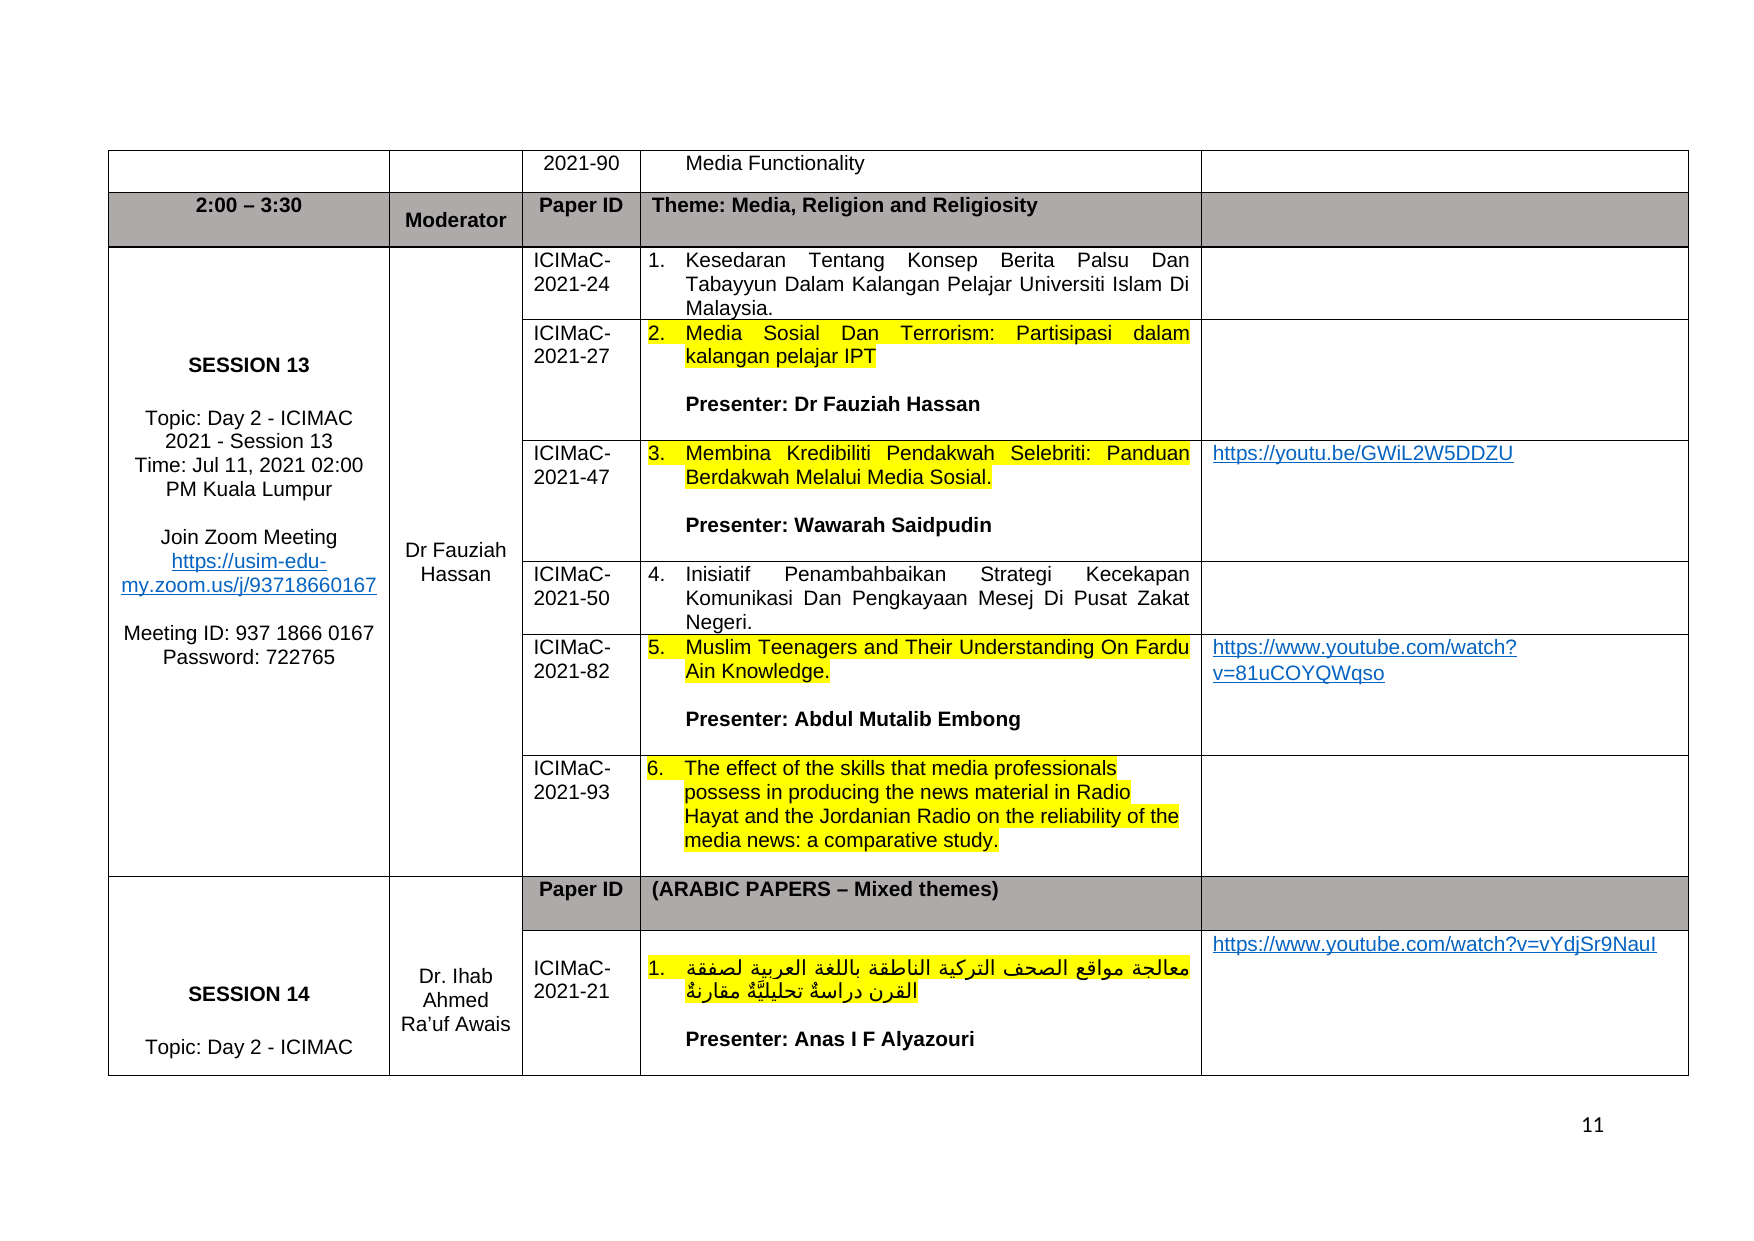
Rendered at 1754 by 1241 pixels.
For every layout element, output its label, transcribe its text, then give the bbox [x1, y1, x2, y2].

table_cell ICIMaC-2021-82 [523, 635, 640, 755]
table_cell https://www.youtube.com/watch?v=vYdjSr9NauI [1202, 931, 1688, 1075]
table_cell Moderator [390, 193, 522, 246]
table_cell The effect of the skills that media professionals possess in producing the news material in Radio Hayat and the Jordanian Radio on the reliability of the media news: a comparative study. [641, 756, 1201, 876]
table_cell Paper ID [523, 193, 640, 246]
table_cell ICIMaC-2021-93 [523, 756, 640, 876]
table_cell ICIMaC-2021-27 [523, 320, 640, 440]
table_cell Dr Fauziah Hassan [390, 248, 522, 876]
table_cell Inisiatif Penambahbaikan Strategi Kecekapan Komunikasi Dan Pengkayaan Mesej Di Pusat Zakat Negeri. [641, 562, 1201, 634]
table_cell SESSION 14 Topic: Day 2 - ICIMAC 2021 - Session 14 Time: Jul 11, 2021 02:00 PM Kuala Lumpur Join Zoom Meeting https://usim-edu-my.zoom.us/j/99650328551 Meeting ID: 996 5032 8551 Password: 069252 [109, 877, 389, 1075]
table_cell [1202, 756, 1688, 876]
table_cell معالجة مواقع الصحف التركية الناطقة باللغة العربية لصفقة القرن دراسةٌ تحليليَّةٌ مقارنةٌ Presenter: Anas I F Alyazouri [641, 931, 1201, 1075]
table_cell SESSION 13 Topic: Day 2 - ICIMAC 2021 - Session 13 Time: Jul 11, 2021 02:00 PM Kuala Lumpur Join Zoom Meeting https://usim-edu-my.zoom.us/j/93718660167 Meeting ID: 937 1866 0167 Password: 722765 [109, 248, 389, 876]
table_cell Membina Kredibiliti Pendakwah Selebriti: Panduan Berdakwah Melalui Media Sosial. Presenter: Wawarah Saidpudin [641, 441, 1201, 561]
table_cell [1202, 151, 1688, 192]
table_cell [1202, 877, 1688, 930]
table_cell Media Sosial Dan Terrorism: Partisipasi dalam kalangan pelajar IPT Presenter: Dr Fauziah Hassan [641, 320, 1201, 440]
table_cell 2:00 – 3:30 [109, 193, 389, 246]
table_cell ICIMaC-2021-47 [523, 441, 640, 561]
table_cell Theme: Media, Religion and Religiosity [641, 193, 1201, 246]
table_cell Kesedaran Tentang Konsep Berita Palsu Dan Tabayyun Dalam Kalangan Pelajar Universiti Islam Di Malaysia. [641, 248, 1201, 319]
table_cell ICIMaC-2021-50 [523, 562, 640, 634]
table_cell ICIMaC-2021-24 [523, 248, 640, 319]
table_cell https://www.youtube.com/watch?v=81uCOYQWqso [1202, 635, 1688, 755]
table_cell Paper ID [523, 877, 640, 930]
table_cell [641, 151, 1201, 192]
table_cell https://youtu.be/GWiL2W5DDZU [1202, 441, 1688, 561]
table_cell [1202, 193, 1688, 246]
table_cell [1202, 248, 1688, 319]
table_cell ICIMaC-2021-21 [523, 931, 640, 1075]
table_cell [1202, 562, 1688, 634]
table_cell [1202, 320, 1688, 440]
table_cell Dr. Ihab Ahmed Ra’uf Awais [390, 877, 522, 1075]
table_cell Muslim Teenagers and Their Understanding On Fardu Ain Knowledge. Presenter: Abdul Mutalib Embong [641, 635, 1201, 755]
table_cell (ARABIC PAPERS – Mixed themes) [641, 877, 1201, 930]
table_cell ICIMaC-2021-90 [523, 151, 640, 192]
